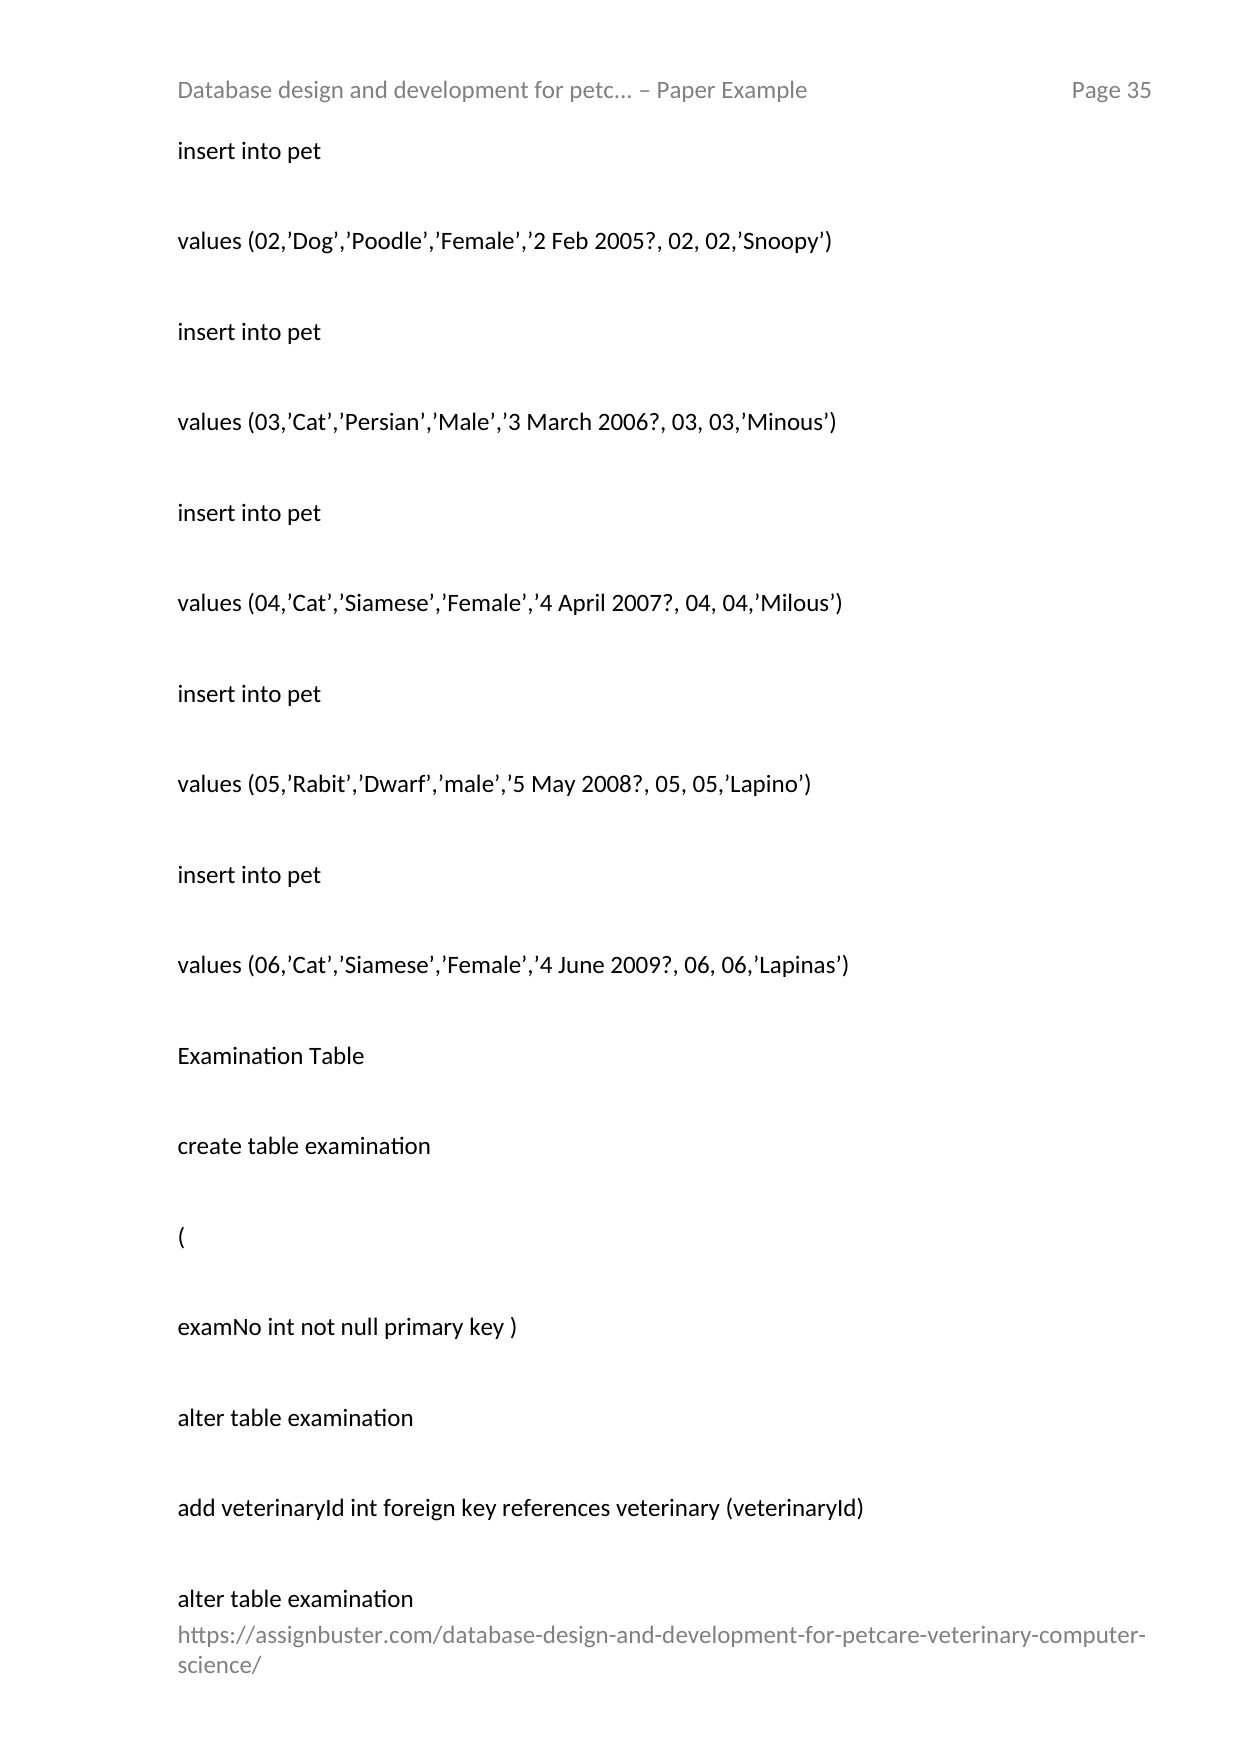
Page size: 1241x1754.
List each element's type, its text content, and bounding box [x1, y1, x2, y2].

text values (06,’Cat’,’Siamese’,’Female’,’4 June 2009?, 06, 06,’Lapinas’) [177, 949, 1152, 980]
text values (04,’Cat’,’Siamese’,’Female’,’4 April 2007?, 04, 04,’Milous’) [177, 587, 1152, 618]
text values (02,’Dog’,’Poodle’,’Female’,’2 Feb 2005?, 02, 02,’Snoopy’) [177, 225, 1152, 256]
text create table examination [177, 1131, 1152, 1161]
text Examination Table [177, 1040, 1152, 1071]
text examNo int not null primary key ) [177, 1312, 1152, 1342]
text insert into pet [177, 859, 1152, 889]
text insert into pet [177, 135, 1152, 165]
text alter table examination [177, 1402, 1152, 1433]
text insert into pet [177, 678, 1152, 708]
text values (03,’Cat’,’Persian’,’Male’,’3 March 2006?, 03, 03,’Minous’) [177, 406, 1152, 437]
text insert into pet [177, 316, 1152, 346]
text alter table examination [177, 1583, 1152, 1614]
text values (05,’Rabit’,’Dwarf’,’male’,’5 May 2008?, 05, 05,’Lapino’) [177, 768, 1152, 799]
text insert into pet [177, 497, 1152, 527]
text add veterinaryId int foreign key references veterinary (veterinaryId) [177, 1493, 1152, 1523]
text ( [177, 1221, 1152, 1252]
